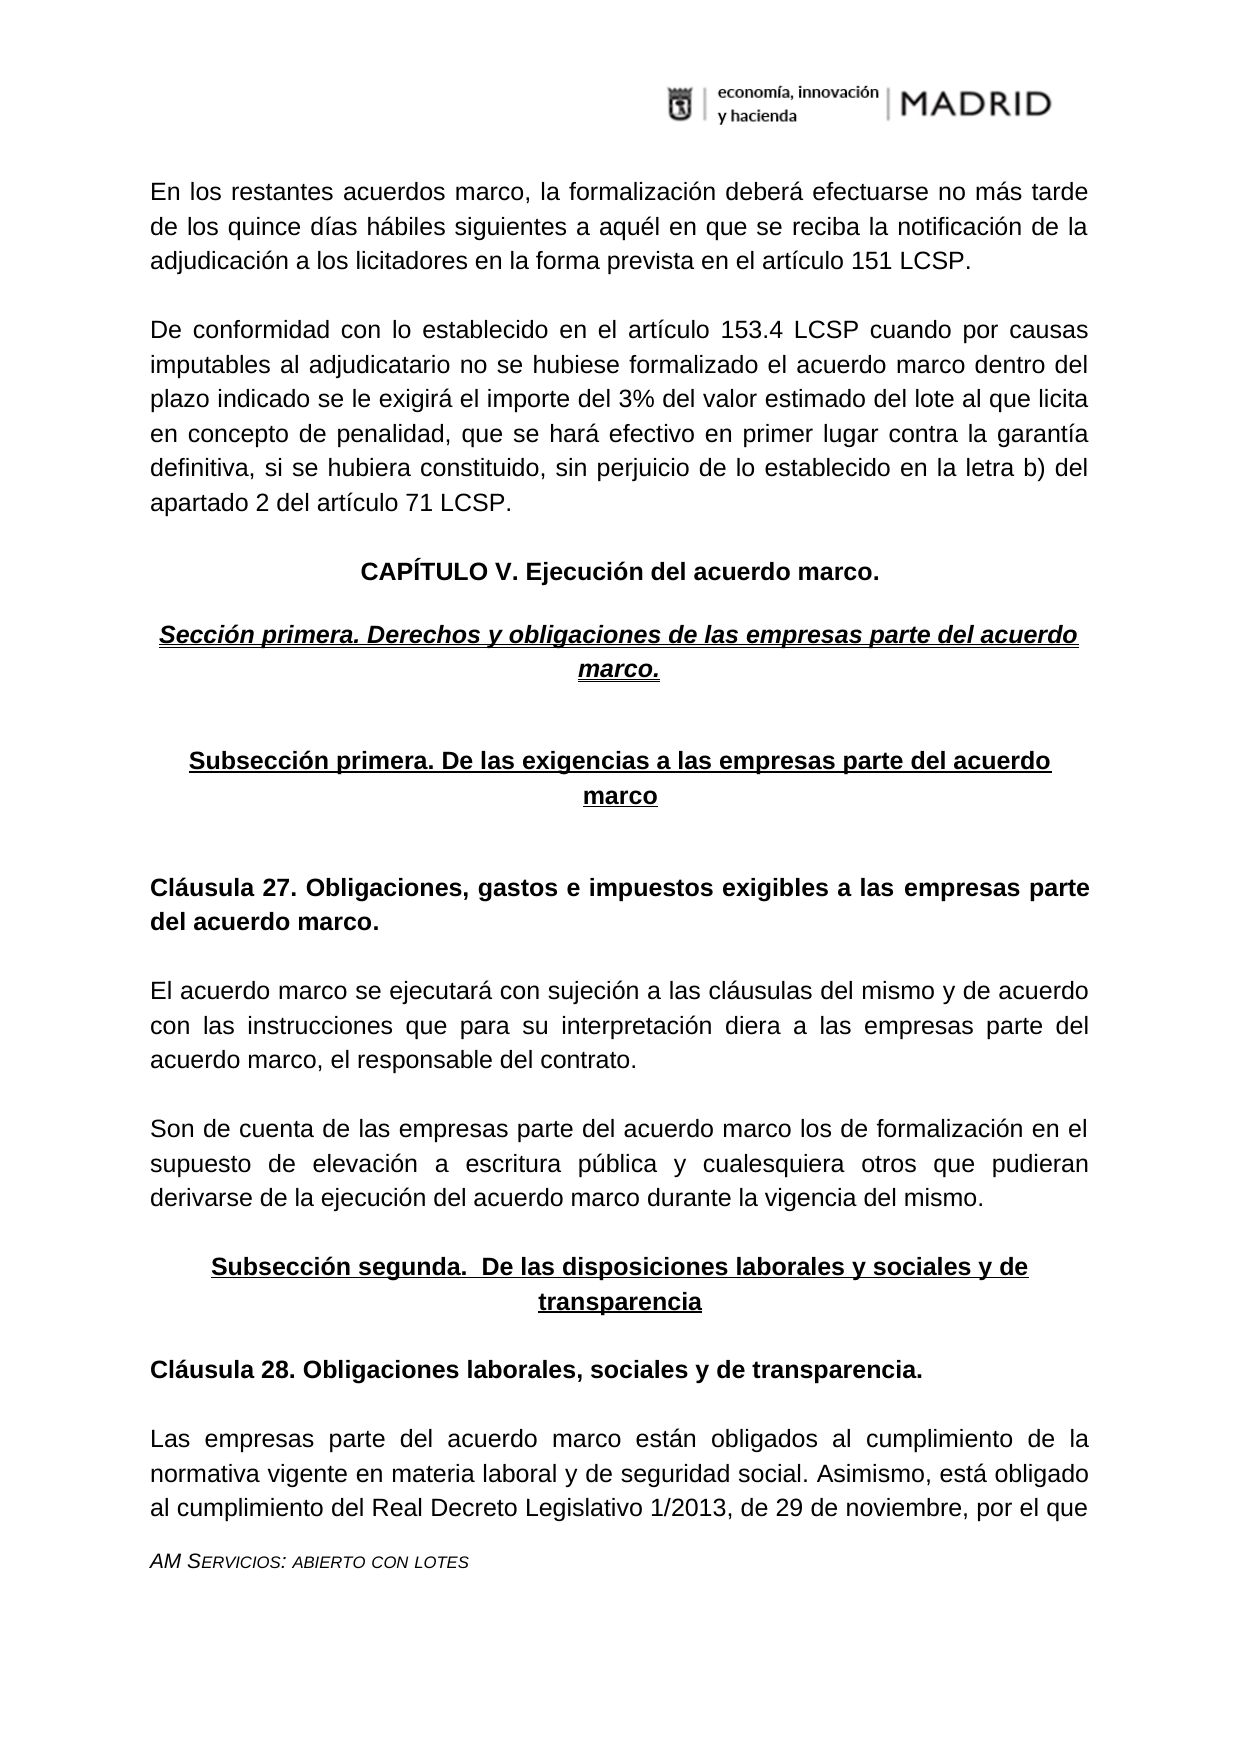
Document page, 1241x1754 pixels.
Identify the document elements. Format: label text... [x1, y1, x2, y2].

subtitle Subsección primera. De las exigencias a las empresas parte del acuerdo marco [150, 746, 1090, 809]
subtitle Cláusula 28. Obligaciones laborales, sociales y de transparencia. [150, 1355, 1090, 1384]
subtitle Cláusula 27. Obligaciones, gastos e impuestos exigibles a las empresas parte del acuerdo marco. [150, 873, 1090, 936]
text En los restantes acuerdos marco, la formalización deberá efectuarse no más tarde de los quince días hábiles siguientes a aquél en que se reciba la notificación de la adjudicación a los licitadores en la forma prevista en el artículo 151 LCSP. [150, 177, 1090, 275]
subtitle CAPÍTULO V. Ejecución del acuerdo marco. [150, 557, 1090, 585]
picture [647, 75, 1068, 142]
text De conformidad con lo establecido en el artículo 153.4 LCSP cuando por causas imputables al adjudicatario no se hubiese formalizado el acuerdo marco dentro del plazo indicado se le exigirá el importe del 3% del valor estimado del lote al que licita en concepto de penalidad, que se hará efectivo en primer lugar contra la garantía definitiva, si se hubiera constituido, sin perjuicio de lo establecido en la letra b) del apartado 2 del artículo 71 LCSP. [150, 315, 1090, 516]
subtitle Sección primera. Derechos y obligaciones de las empresas parte del acuerdo marco. [150, 620, 1090, 683]
text Son de cuenta de las empresas parte del acuerdo marco los de formalización en el supuesto de elevación a escritura pública y cualesquiera otros que pudieran derivarse de la ejecución del acuerdo marco durante la vigencia del mismo. [150, 1114, 1090, 1212]
subtitle Subsección segunda. De las disposiciones laborales y sociales y de transparencia [150, 1252, 1090, 1315]
text El acuerdo marco se ejecutará con sujeción a las cláusulas del mismo y de acuerdo con las instrucciones que para su interpretación diera a las empresas parte del acuerdo marco, el responsable del contrato. [150, 976, 1090, 1074]
